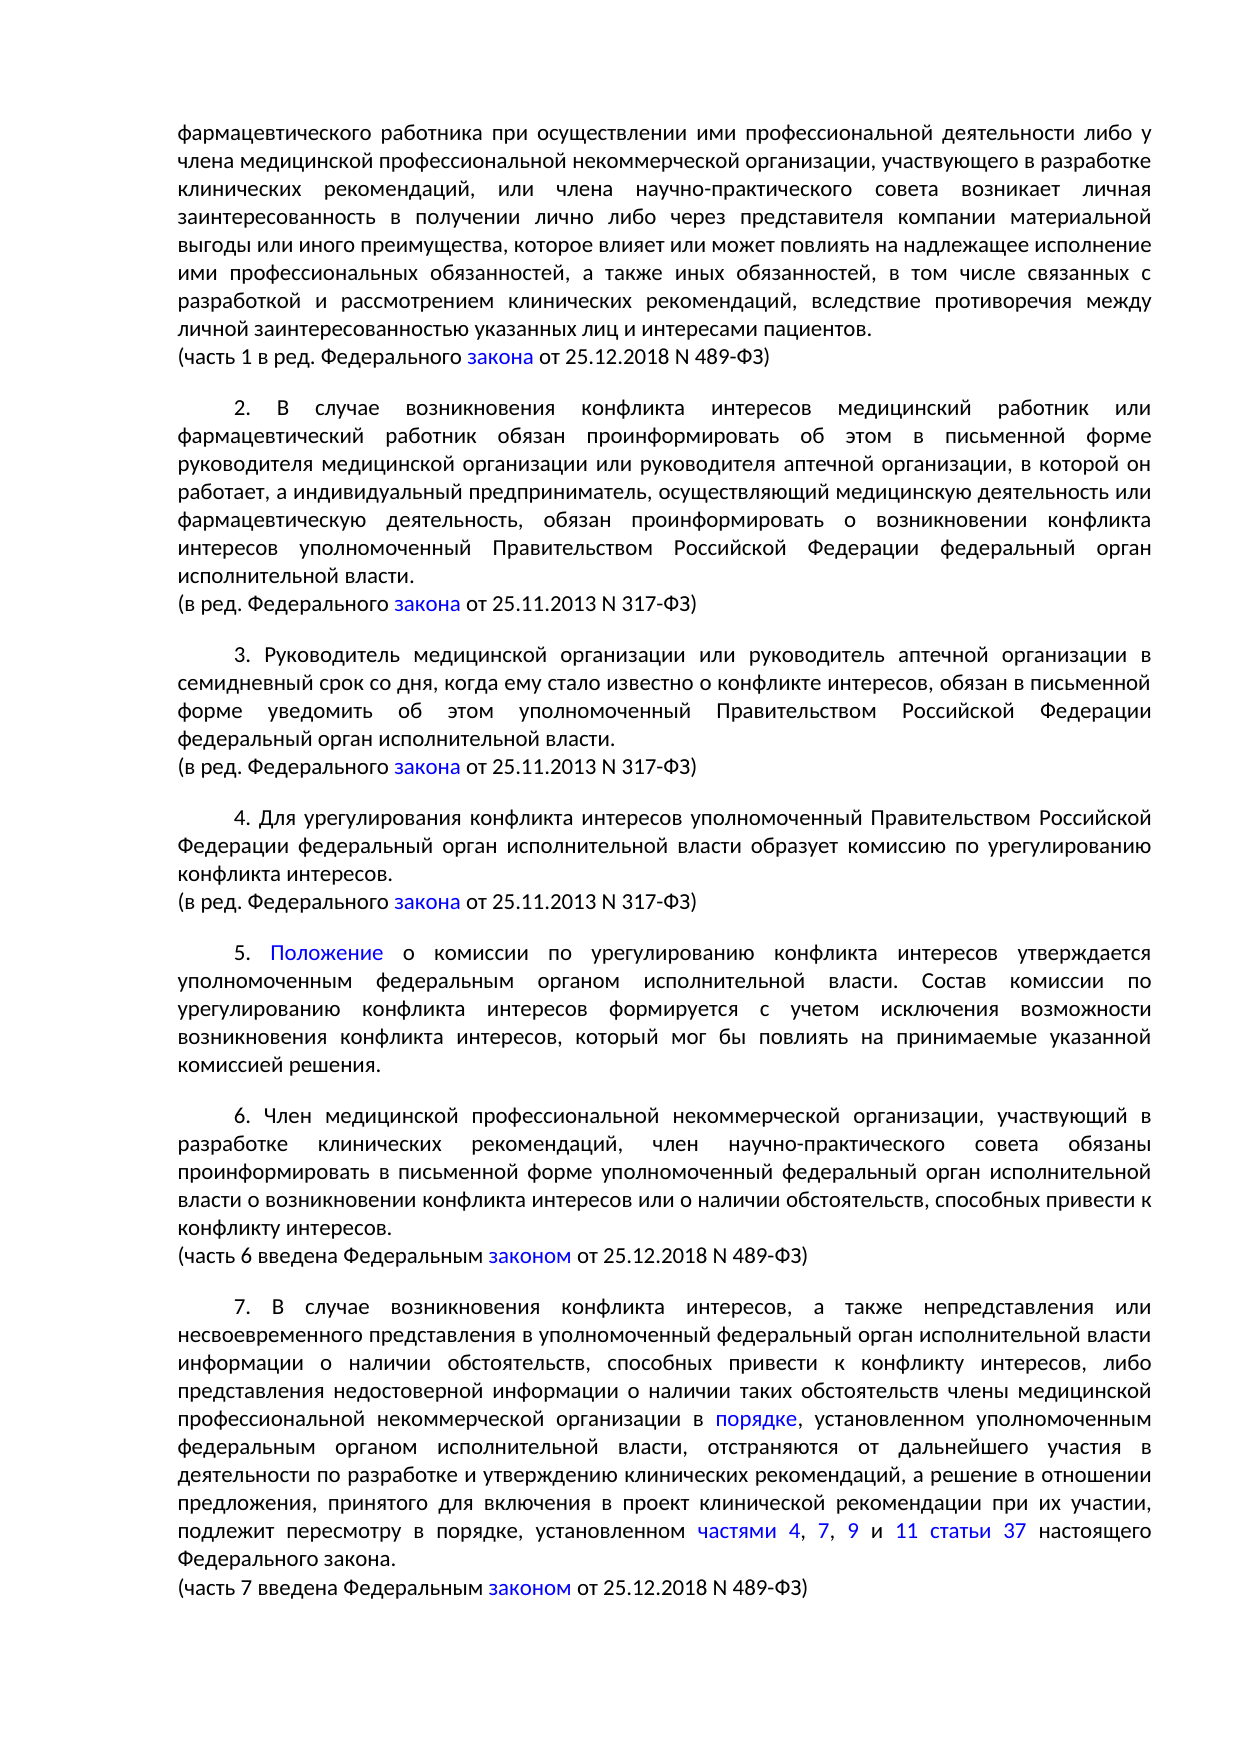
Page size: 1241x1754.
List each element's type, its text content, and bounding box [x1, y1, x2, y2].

text 5. Положение о комиссии по урегулированию конфликта интересов утверждается уполномоченным федеральным органом исполнительной власти. Состав комиссии по урегулированию конфликта интересов формируется с учетом исключения возможности возникновения конфликта интересов, который мог бы повлиять на принимаемые указанной комиссией решения. [177, 938, 1152, 1078]
text (в ред. Федерального закона от 25.11.2013 N 317-ФЗ) [177, 887, 1152, 915]
text 7. В случае возникновения конфликта интересов, а также непредставления или несвоевременного представления в уполномоченный федеральный орган исполнительной власти информации о наличии обстоятельств, способных привести к конфликту интересов, либо представления недостоверной информации о наличии таких обстоятельств члены медицинской профессиональной некоммерческой организации в порядке, установленном уполномоченным федеральным органом исполнительной власти, отстраняются от дальнейшего участия в деятельности по разработке и утверждению клинических рекомендаций, а решение в отношении предложения, принятого для включения в проект клинической рекомендации при их участии, подлежит пересмотру в порядке, установленном частями 4, 7, 9 и 11 статьи 37 настоящего Федерального закона. [177, 1292, 1152, 1573]
text 2. В случае возникновения конфликта интересов медицинский работник или фармацевтический работник обязан проинформировать об этом в письменной форме руководителя медицинской организации или руководителя аптечной организации, в которой он работает, а индивидуальный предприниматель, осуществляющий медицинскую деятельность или фармацевтическую деятельность, обязан проинформировать о возникновении конфликта интересов уполномоченный Правительством Российской Федерации федеральный орган исполнительной власти. [177, 393, 1152, 589]
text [177, 118, 1152, 342]
text (часть 7 введена Федеральным законом от 25.12.2018 N 489-ФЗ) [177, 1573, 1152, 1601]
text (в ред. Федерального закона от 25.11.2013 N 317-ФЗ) [177, 752, 1152, 780]
text 3. Руководитель медицинской организации или руководитель аптечной организации в семидневный срок со дня, когда ему стало известно о конфликте интересов, обязан в письменной форме уведомить об этом уполномоченный Правительством Российской Федерации федеральный орган исполнительной власти. [177, 640, 1152, 752]
text 4. Для урегулирования конфликта интересов уполномоченный Правительством Российской Федерации федеральный орган исполнительной власти образует комиссию по урегулированию конфликта интересов. [177, 803, 1152, 887]
text 6. Член медицинской профессиональной некоммерческой организации, участвующий в разработке клинических рекомендаций, член научно-практического совета обязаны проинформировать в письменной форме уполномоченный федеральный орган исполнительной власти о возникновении конфликта интересов или о наличии обстоятельств, способных привести к конфликту интересов. [177, 1101, 1152, 1241]
text (часть 6 введена Федеральным законом от 25.12.2018 N 489-ФЗ) [177, 1241, 1152, 1269]
text (часть 1 в ред. Федерального закона от 25.12.2018 N 489-ФЗ) [177, 342, 1152, 370]
text (в ред. Федерального закона от 25.11.2013 N 317-ФЗ) [177, 589, 1152, 617]
